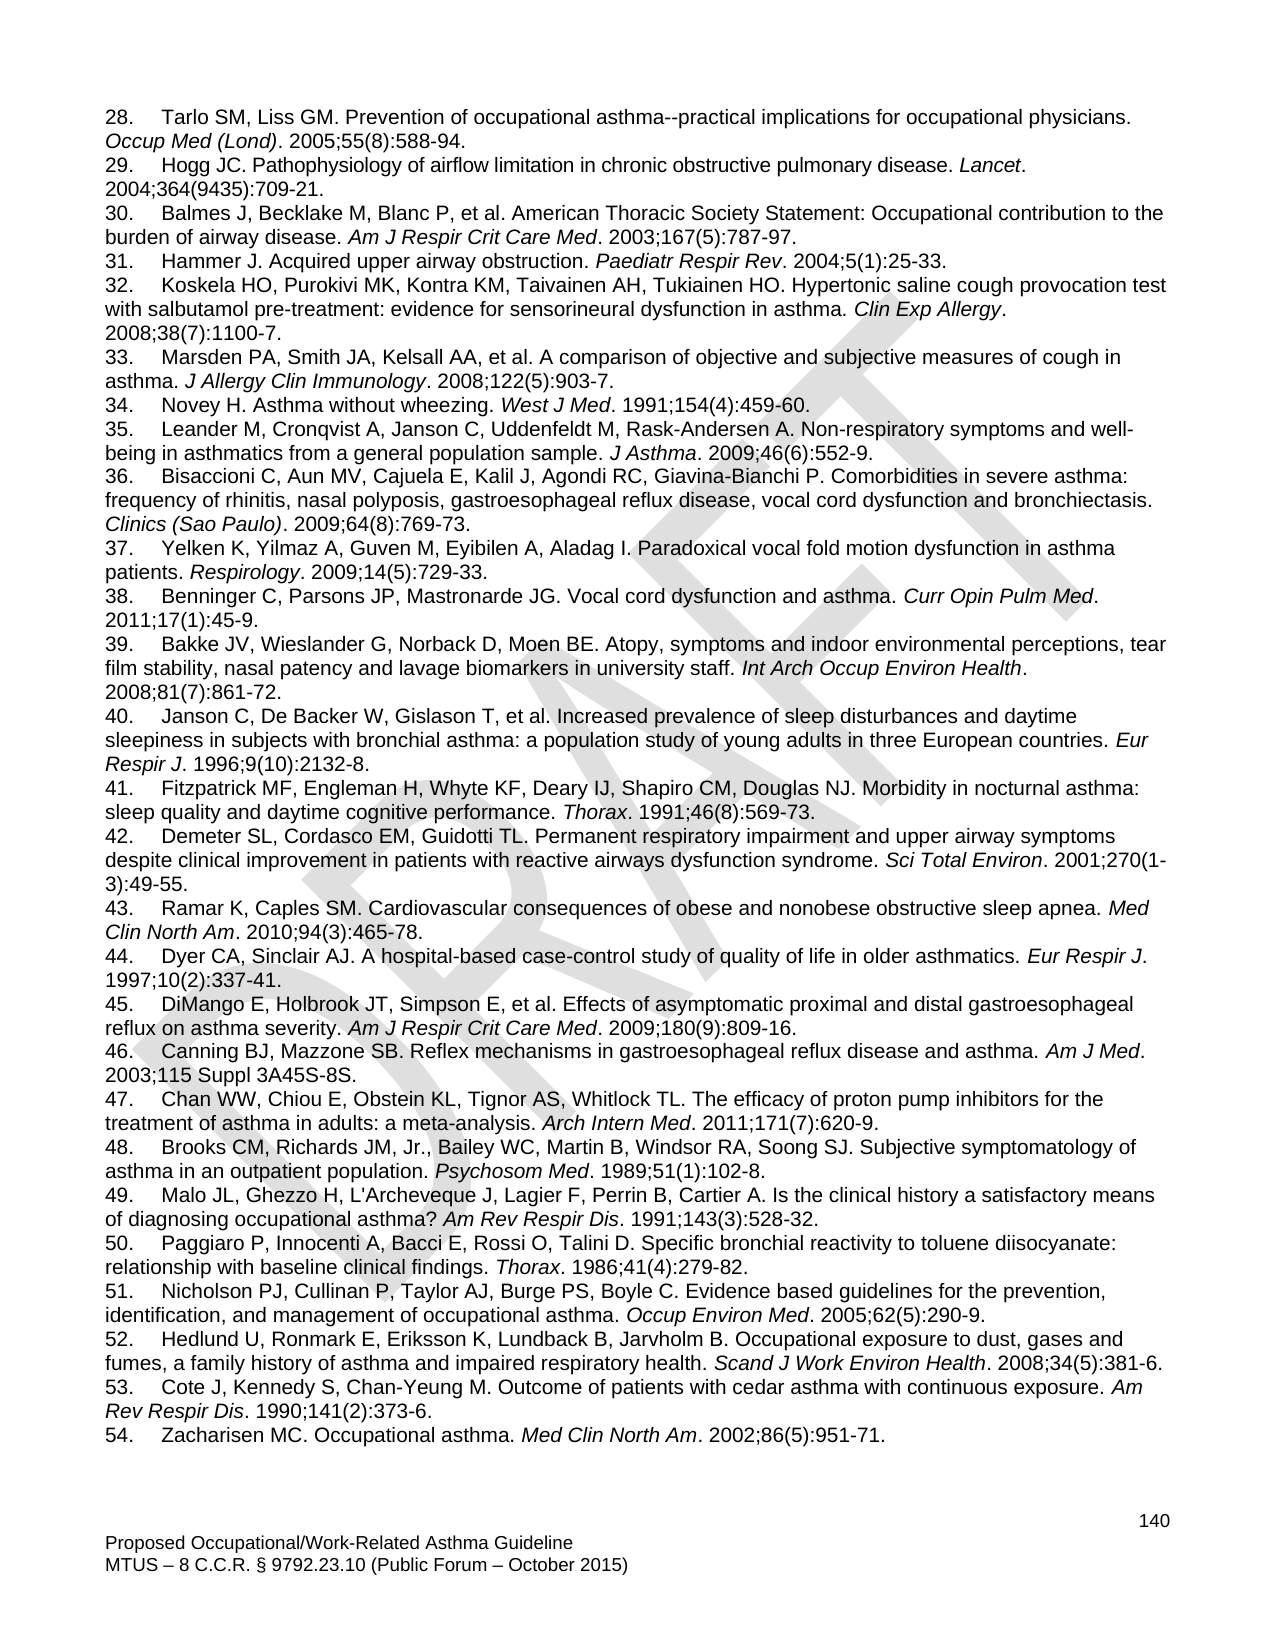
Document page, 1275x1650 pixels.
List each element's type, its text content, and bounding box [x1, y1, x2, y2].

text 44. Dyer CA, Sinclair AJ. A hospital-based case-control study of quality of life in older asthmatics. Eur Respir J. 1997;10(2):337-41. [105, 943, 1170, 991]
text 43. Ramar K, Caples SM. Cardiovascular consequences of obese and nonobese obstructive sleep apnea. Med Clin North Am. 2010;94(3):465-78. [105, 896, 1170, 943]
text 37. Yelken K, Yilmaz A, Guven M, Eyibilen A, Aladag I. Paradoxical vocal fold motion dysfunction in asthma patients. Respirology. 2009;14(5):729-33. [105, 536, 1170, 584]
text 41. Fitzpatrick MF, Engleman H, Whyte KF, Deary IJ, Shapiro CM, Douglas NJ. Morbidity in nocturnal asthma: sleep quality and daytime cognitive performance. Thorax. 1991;46(8):569-73. [105, 776, 1170, 824]
text 28. Tarlo SM, Liss GM. Prevention of occupational asthma--practical implications for occupational physicians. Occup Med (Lond). 2005;55(8):588-94. [105, 105, 1170, 153]
text 34. Novey H. Asthma without wheezing. West J Med. 1991;154(4):459-60. [105, 392, 1170, 416]
text 32. Koskela HO, Purokivi MK, Kontra KM, Taivainen AH, Tukiainen HO. Hypertonic saline cough provocation test with salbutamol pre-treatment: evidence for sensorineural dysfunction in asthma. Clin Exp Allergy. 2008;38(7):1100-7. [105, 273, 1170, 344]
text 38. Benninger C, Parsons JP, Mastronarde JG. Vocal cord dysfunction and asthma. Curr Opin Pulm Med. 2011;17(1):45-9. [105, 584, 1170, 632]
text 54. Zacharisen MC. Occupational asthma. Med Clin North Am. 2002;86(5):951-71. [105, 1423, 1170, 1447]
text 49. Malo JL, Ghezzo H, L'Archeveque J, Lagier F, Perrin B, Cartier A. Is the clinical history a satisfactory means of diagnosing occupational asthma? Am Rev Respir Dis. 1991;143(3):528-32. [105, 1183, 1170, 1231]
text 53. Cote J, Kennedy S, Chan-Yeung M. Outcome of patients with cedar asthma with continuous exposure. Am Rev Respir Dis. 1990;141(2):373-6. [105, 1375, 1170, 1423]
text 42. Demeter SL, Cordasco EM, Guidotti TL. Permanent respiratory impairment and upper airway symptoms despite clinical improvement in patients with reactive airways dysfunction syndrome. Sci Total Environ. 2001;270(1-3):49-55. [105, 824, 1170, 896]
text 46. Canning BJ, Mazzone SB. Reflex mechanisms in gastroesophageal reflux disease and asthma. Am J Med. 2003;115 Suppl 3A45S-8S. [105, 1039, 1170, 1087]
text 36. Bisaccioni C, Aun MV, Cajuela E, Kalil J, Agondi RC, Giavina-Bianchi P. Comorbidities in severe asthma: frequency of rhinitis, nasal polyposis, gastroesophageal reflux disease, vocal cord dysfunction and bronchiectasis. Clinics (Sao Paulo). 2009;64(8):769-73. [105, 464, 1170, 536]
text 39. Bakke JV, Wieslander G, Norback D, Moen BE. Atopy, symptoms and indoor environmental perceptions, tear film stability, nasal patency and lavage biomarkers in university staff. Int Arch Occup Environ Health. 2008;81(7):861-72. [105, 632, 1170, 704]
text 35. Leander M, Cronqvist A, Janson C, Uddenfeldt M, Rask-Andersen A. Non-respiratory symptoms and well-being in asthmatics from a general population sample. J Asthma. 2009;46(6):552-9. [105, 416, 1170, 464]
text 33. Marsden PA, Smith JA, Kelsall AA, et al. A comparison of objective and subjective measures of cough in asthma. J Allergy Clin Immunology. 2008;122(5):903-7. [105, 344, 1170, 392]
text 47. Chan WW, Chiou E, Obstein KL, Tignor AS, Whitlock TL. The efficacy of proton pump inhibitors for the treatment of asthma in adults: a meta-analysis. Arch Intern Med. 2011;171(7):620-9. [105, 1087, 1170, 1135]
text 29. Hogg JC. Pathophysiology of airflow limitation in chronic obstructive pulmonary disease. Lancet. 2004;364(9435):709-21. [105, 153, 1170, 201]
text 40. Janson C, De Backer W, Gislason T, et al. Increased prevalence of sleep disturbances and daytime sleepiness in subjects with bronchial asthma: a population study of young adults in three European countries. Eur Respir J. 1996;9(10):2132-8. [105, 704, 1170, 776]
text 30. Balmes J, Becklake M, Blanc P, et al. American Thoracic Society Statement: Occupational contribution to the burden of airway disease. Am J Respir Crit Care Med. 2003;167(5):787-97. [105, 201, 1170, 249]
text 50. Paggiaro P, Innocenti A, Bacci E, Rossi O, Talini D. Specific bronchial reactivity to toluene diisocyanate: relationship with baseline clinical findings. Thorax. 1986;41(4):279-82. [105, 1231, 1170, 1279]
text 48. Brooks CM, Richards JM, Jr., Bailey WC, Martin B, Windsor RA, Soong SJ. Subjective symptomatology of asthma in an outpatient population. Psychosom Med. 1989;51(1):102-8. [105, 1135, 1170, 1183]
text 45. DiMango E, Holbrook JT, Simpson E, et al. Effects of asymptomatic proximal and distal gastroesophageal reflux on asthma severity. Am J Respir Crit Care Med. 2009;180(9):809-16. [105, 991, 1170, 1039]
text 52. Hedlund U, Ronmark E, Eriksson K, Lundback B, Jarvholm B. Occupational exposure to dust, gases and fumes, a family history of asthma and impaired respiratory health. Scand J Work Environ Health. 2008;34(5):381-6. [105, 1327, 1170, 1375]
text 51. Nicholson PJ, Cullinan P, Taylor AJ, Burge PS, Boyle C. Evidence based guidelines for the prevention, identification, and management of occupational asthma. Occup Environ Med. 2005;62(5):290-9. [105, 1279, 1170, 1327]
text 31. Hammer J. Acquired upper airway obstruction. Paediatr Respir Rev. 2004;5(1):25-33. [105, 249, 1170, 273]
